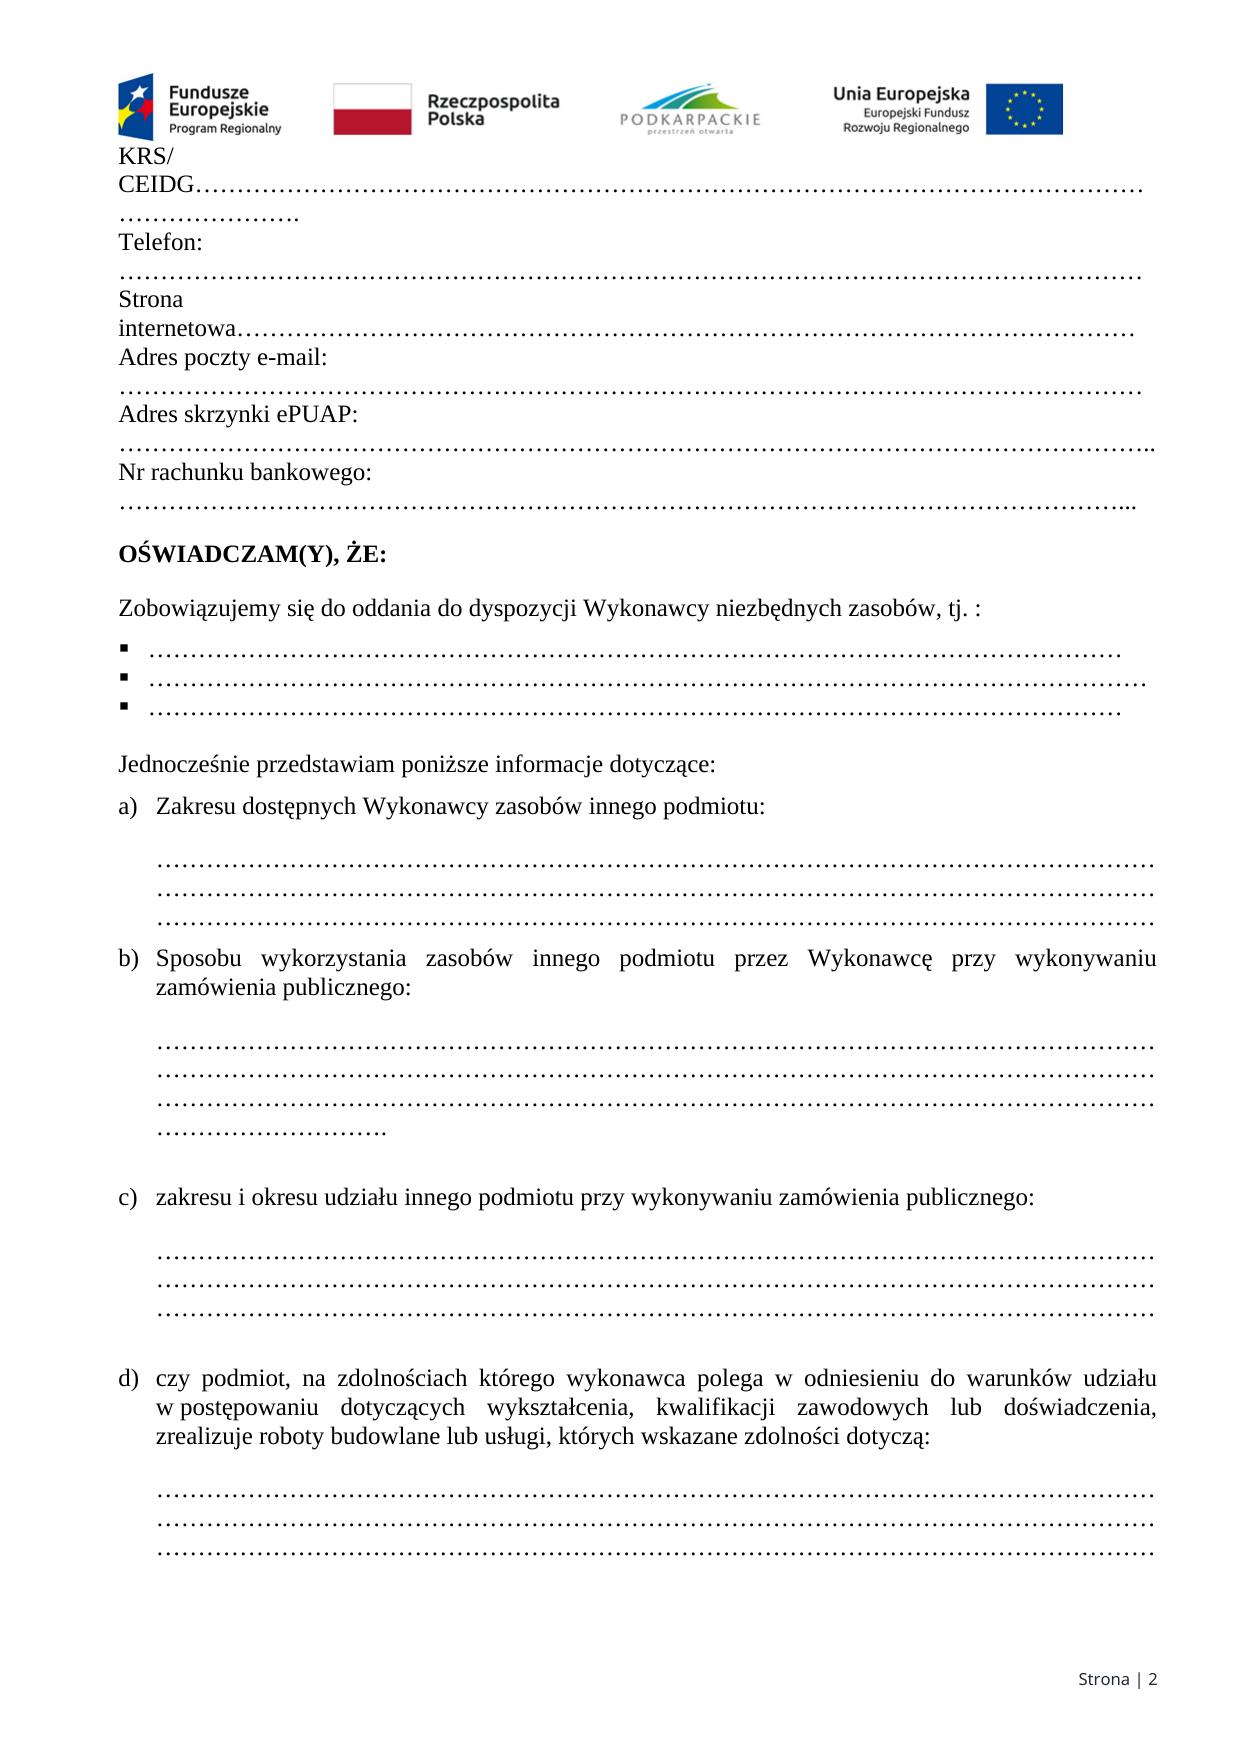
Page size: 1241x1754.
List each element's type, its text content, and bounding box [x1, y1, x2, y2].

text Nr rachunku bankowego: …………………………………………………………………………………………………………... [118, 457, 1157, 514]
text Jednocześnie przedstawiam poniższe informacje dotyczące: [118, 749, 1157, 778]
text Adres skrzynki ePUAP: …………………………………………………………………………………………………………….. [118, 399, 1157, 457]
text Strona internetowa……………………………………………………………………………………………… [118, 284, 1157, 342]
text ……………………………………………………………………………………………………………………………………………………………………………………………………………………………………………………………………………………………………………………………… [156, 844, 1157, 931]
text OŚWIADCZAM(Y), ŻE: [118, 539, 1157, 568]
list Telefon: …………………………………………………………………………………………………………… [118, 227, 1157, 284]
text ………………………………………………………………………………………………………………………………………………………………………………………………………………………………………………………………………………………………………………………………………………………. [156, 1026, 1157, 1141]
text ……………………………………………………………………………………………………………………………………………………………………………………………………………………………………………………………………………………………………………………………… [156, 1236, 1157, 1322]
list Zakresu dostępnych Wykonawcy zasobów innego podmiotu: [118, 791, 1157, 819]
text Zobowiązujemy się do oddania do dyspozycji Wykonawcy niezbędnych zasobów, tj. : [118, 593, 1157, 622]
list czy podmiot, na zdolnościach którego wykonawca polega w odniesieniu do warunków udziału w postępowaniu dotyczących wykształcenia, kwalifikacji zawodowych lub doświadczenia, zrealizuje roboty budowlane lub usługi, których wskazane zdolności dotyczą: [118, 1363, 1157, 1449]
text Adres poczty e-mail: …………………………………………………………………………………………………………… [118, 342, 1157, 399]
list Sposobu wykorzystania zasobów innego podmiotu przez Wykonawcę przy wykonywaniu zamówienia publicznego: [118, 943, 1157, 1001]
list ……………………………………………………………………………………………………… [118, 692, 1157, 721]
picture [118, 73, 1064, 141]
list zakresu i okresu udziału innego podmiotu przy wykonywaniu zamówienia publicznego: [118, 1182, 1157, 1211]
list ……………………………………………………………………………………………………… [118, 634, 1157, 663]
list ………………………………………………………………………………………………………… [118, 663, 1157, 692]
text ……………………………………………………………………………………………………………………………………………………………………………………………………………………………………………………………………………………………………………………………… [156, 1474, 1157, 1561]
subtitle KRS/CEIDG………………………………………………………………………………………………………………………. [118, 141, 1157, 227]
